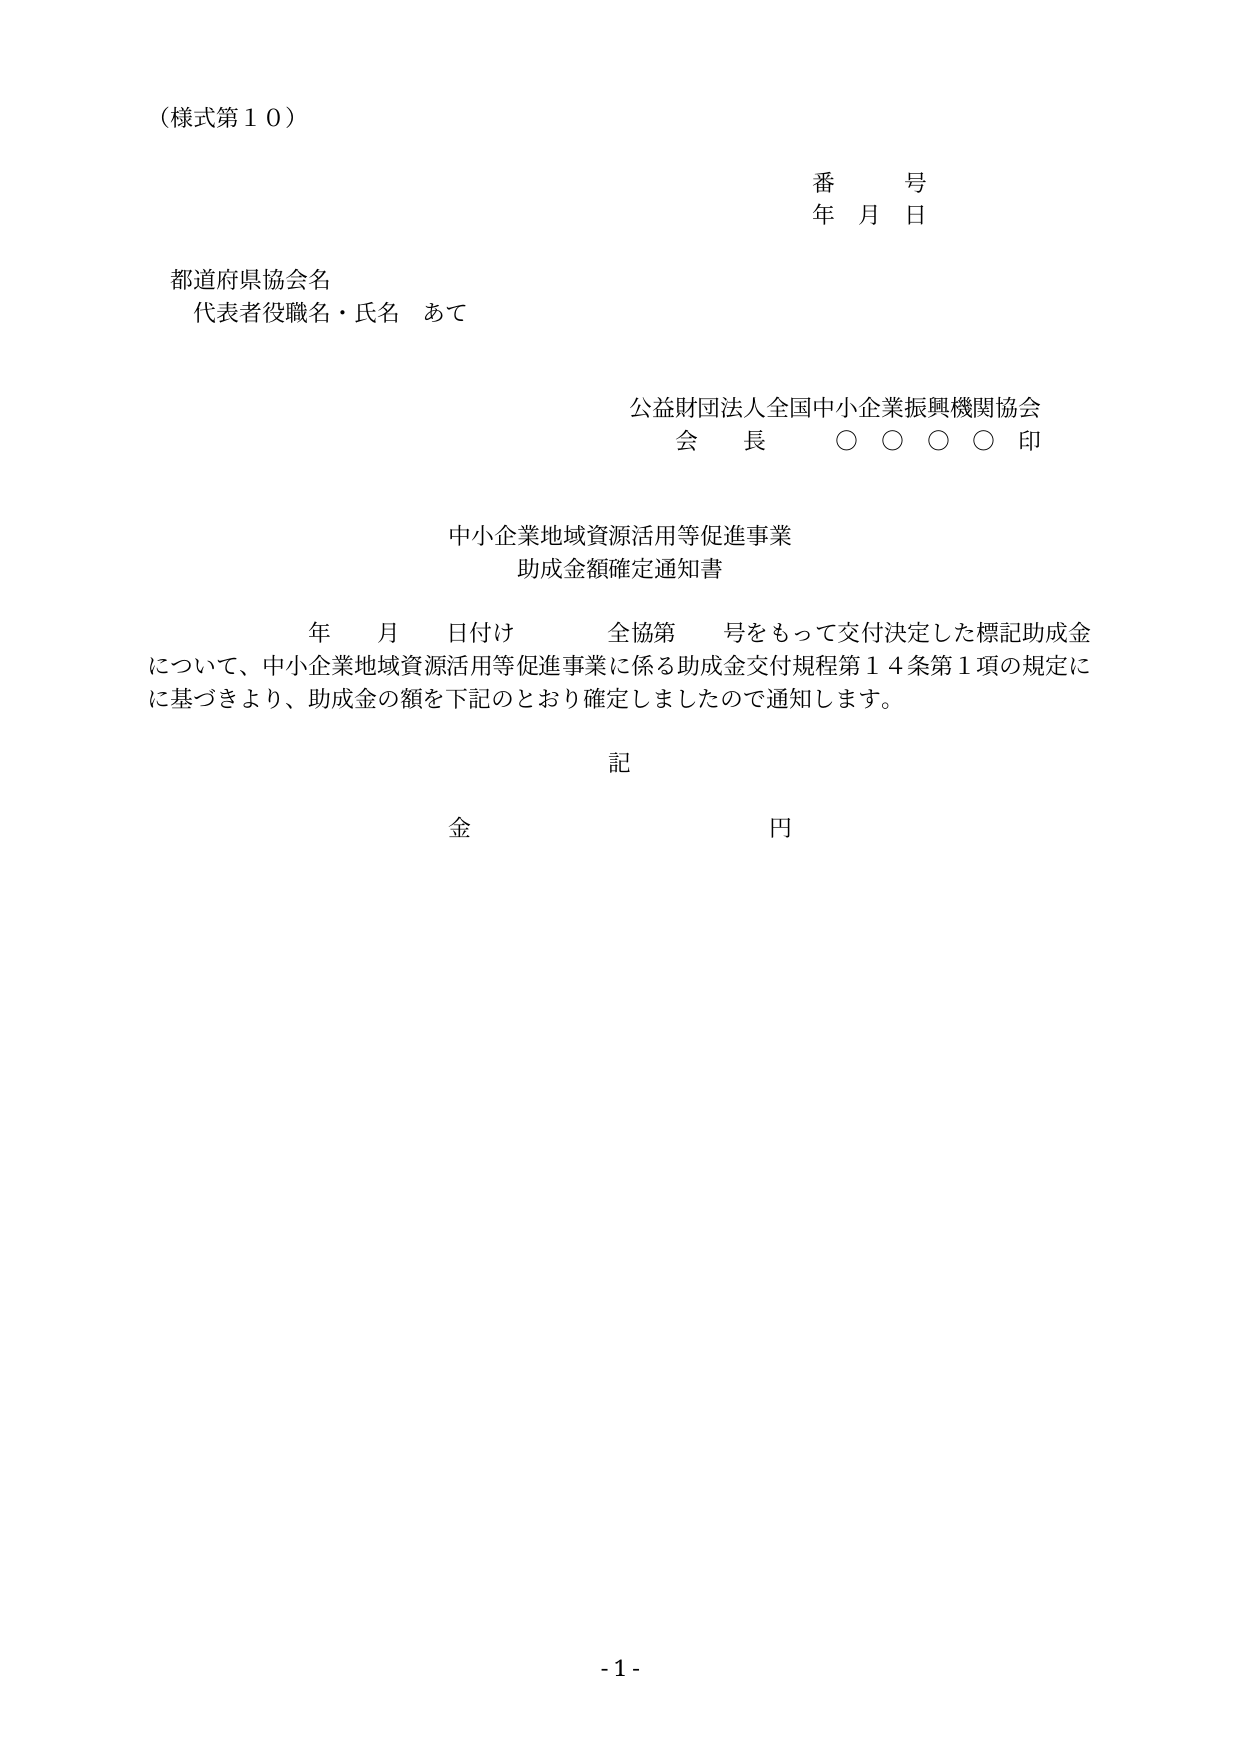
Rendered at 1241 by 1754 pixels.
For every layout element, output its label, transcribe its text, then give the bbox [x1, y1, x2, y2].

text 都道府県協会名 [171, 262, 1092, 294]
text 中小企業地域資源活用等促進事業 [148, 518, 1092, 551]
text 記 [148, 745, 1092, 778]
text 助成金額確定通知書 [148, 551, 1092, 584]
text 公益財団法人全国中小企業振興機関協会 [148, 390, 1092, 423]
text 年 月 日 [812, 197, 1092, 230]
text 会 長 ○ ○ ○ ○ 印 [148, 423, 1092, 456]
text 金 円 [148, 809, 1092, 842]
text 代表者役職名・氏名 あて [193, 294, 1092, 327]
text 年 月 日付け 全協第 号をもって交付決定した標記助成金について、中小企業地域資源活用等促進事業に係る助成金交付規程第１４条第１項の規定にに基づきより、助成金の額を下記のとおり確定しましたので通知します。 [148, 615, 1092, 714]
text 番 号 [812, 164, 1092, 197]
text （様式第１０） [148, 100, 1092, 133]
